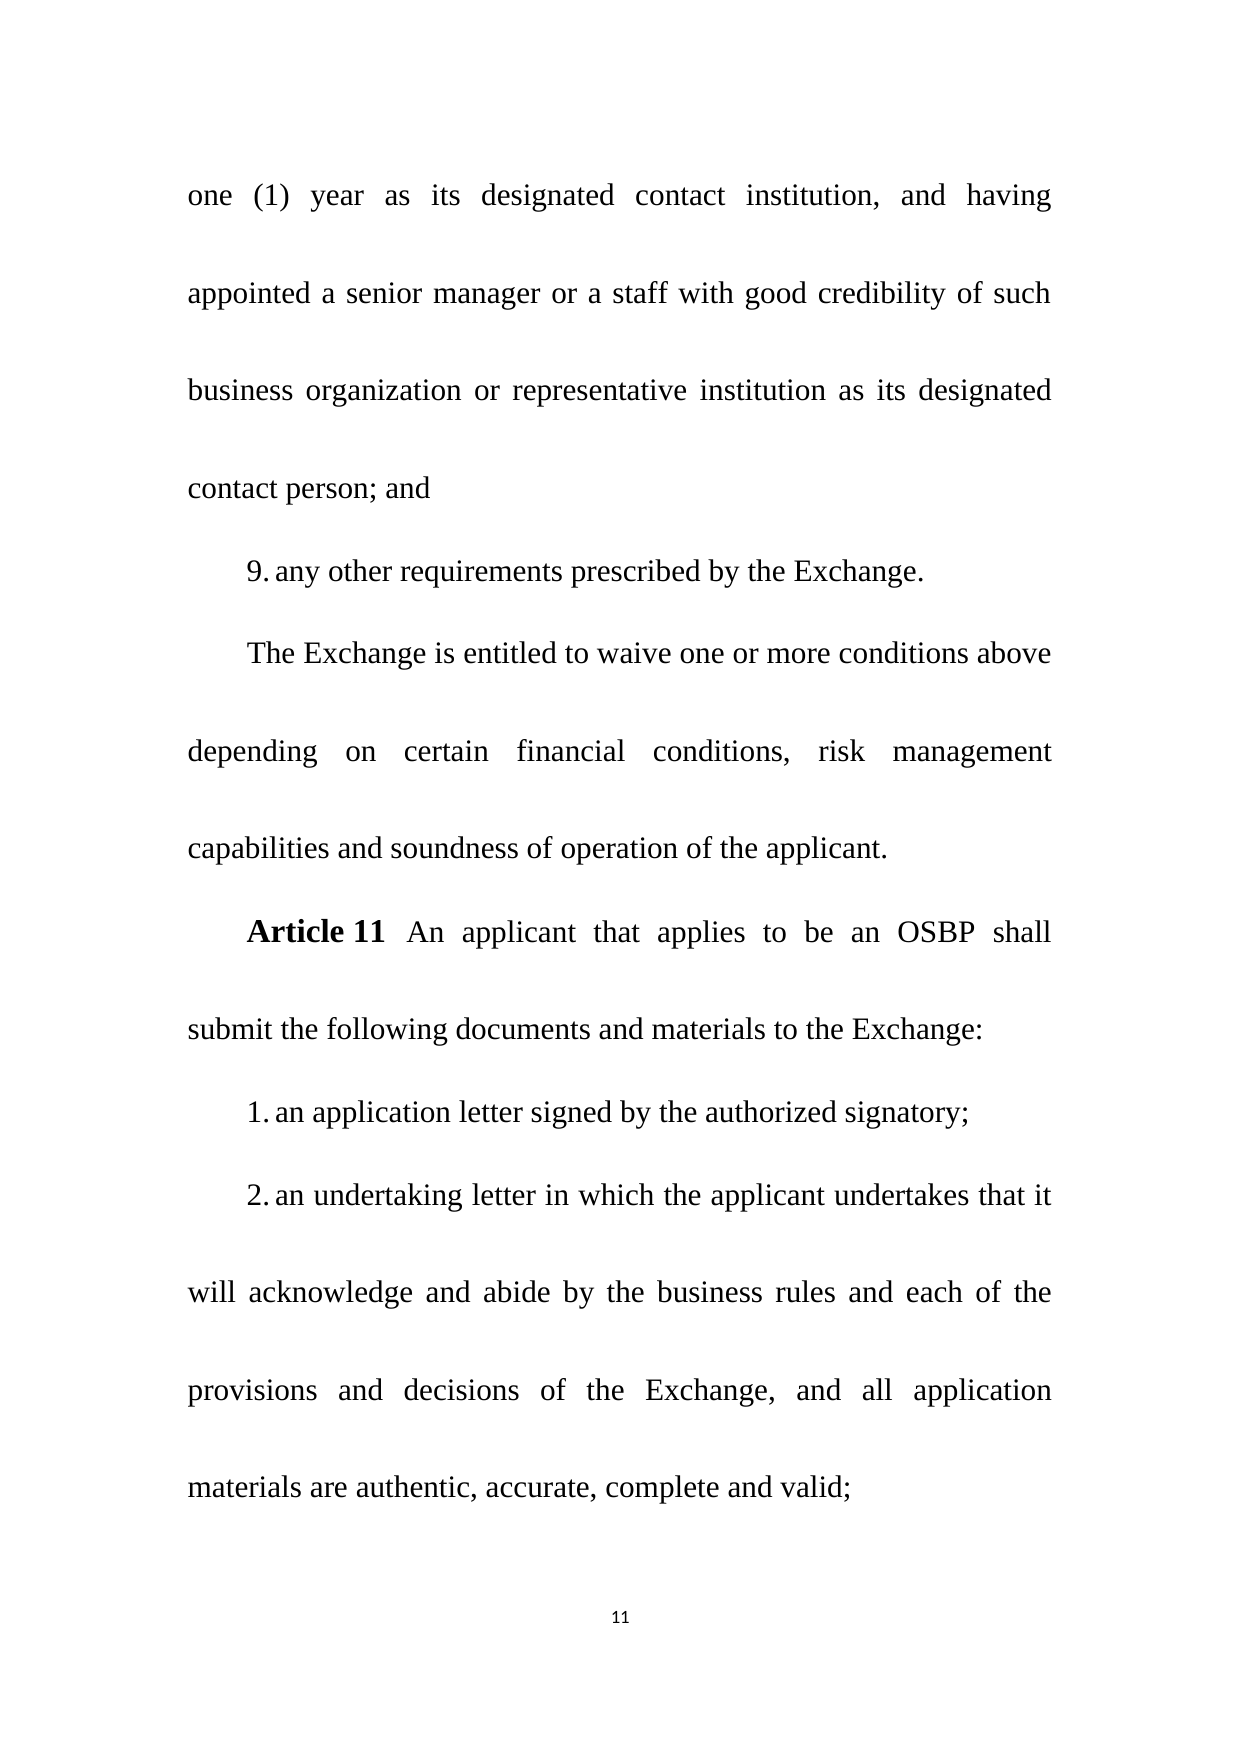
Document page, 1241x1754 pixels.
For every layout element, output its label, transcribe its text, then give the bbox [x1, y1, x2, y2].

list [187, 162, 1053, 519]
list an undertaking letter in which the applicant undertakes that it will acknowledge and abide by the business rules and each of the provisions and decisions of the Exchange, and all application materials are authentic, accurate, complete and valid; [187, 1162, 1053, 1519]
text The Exchange is entitled to waive one or more conditions above depending on certain financial conditions, risk management capabilities and soundness of operation of the applicant. [187, 620, 1053, 880]
list an application letter signed by the authorized signatory; [187, 1079, 1053, 1144]
list any other requirements prescribed by the Exchange. [187, 537, 1053, 602]
list An applicant that applies to be an OSBP shall submit the following documents and materials to the Exchange: [187, 898, 1053, 1061]
